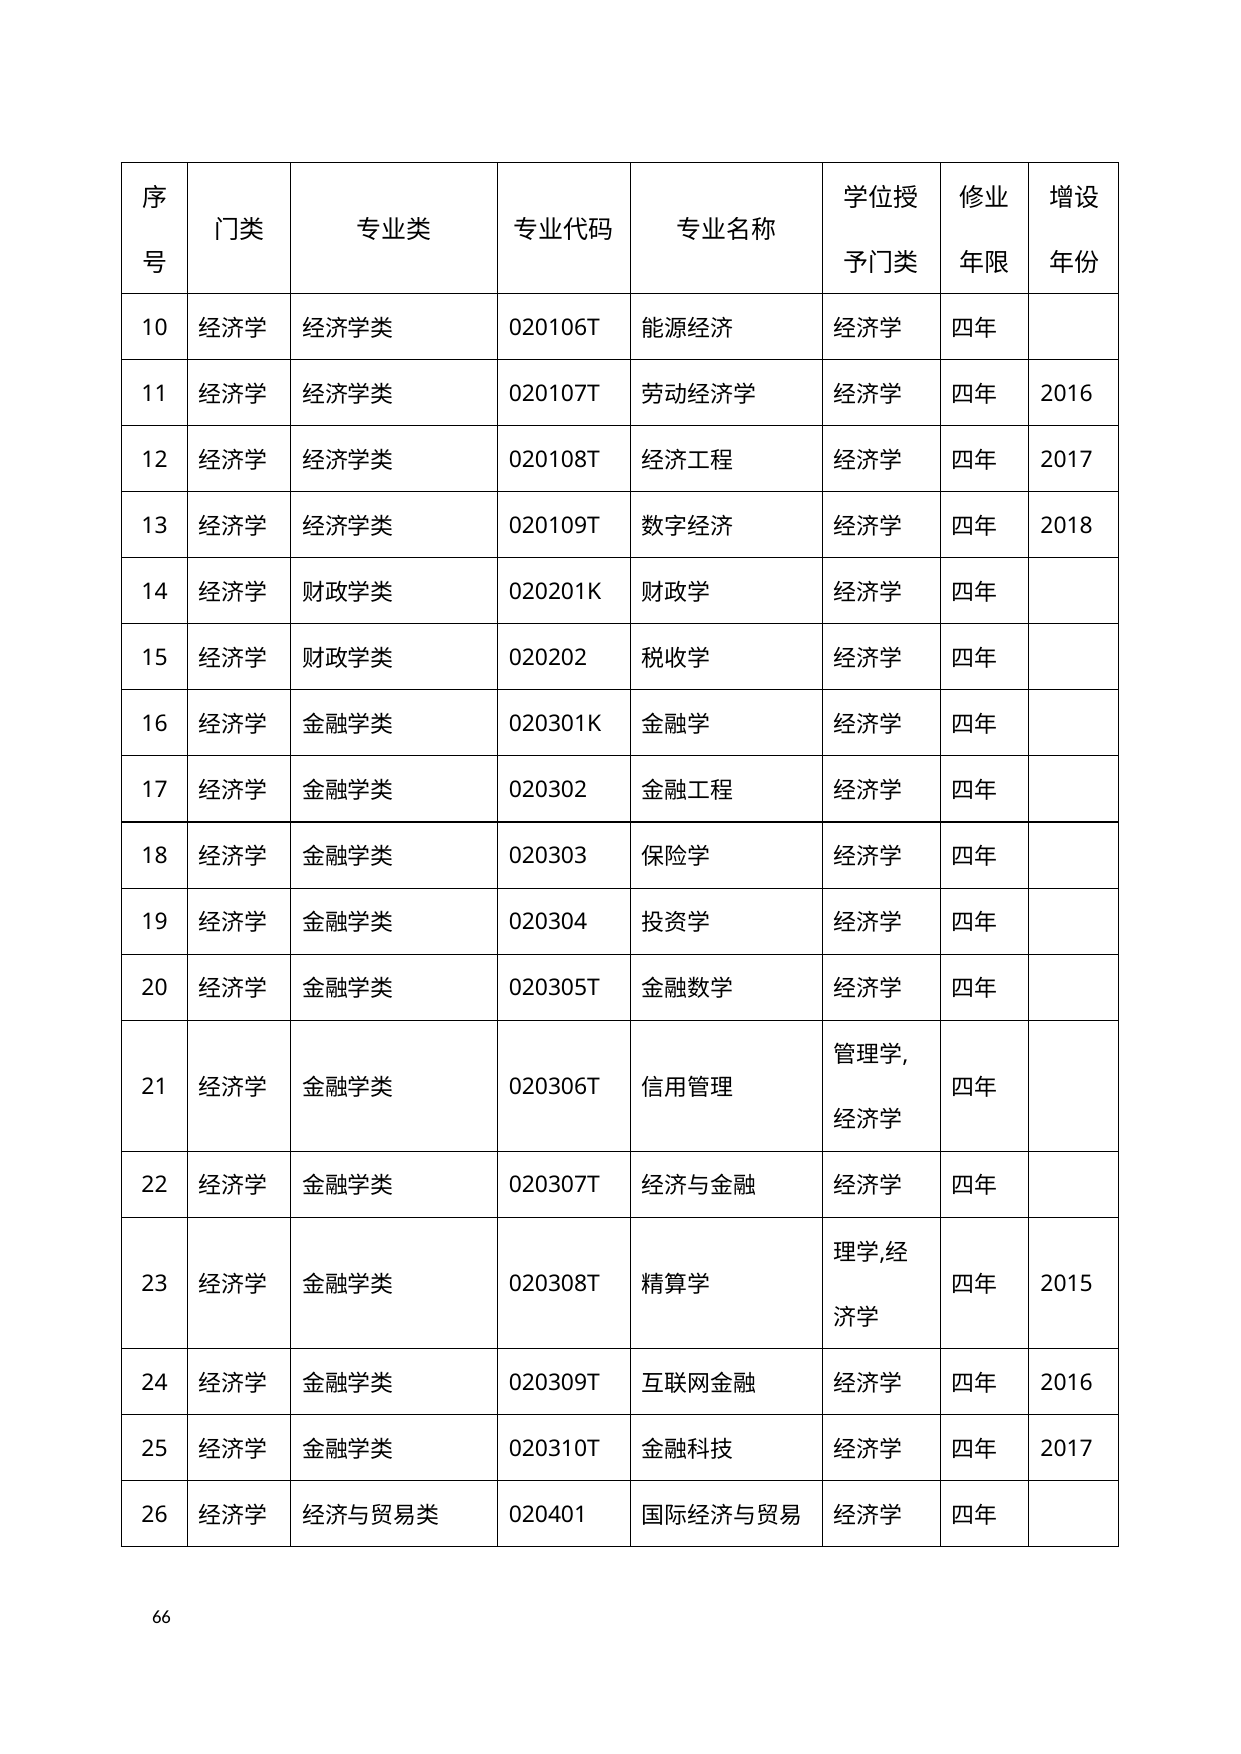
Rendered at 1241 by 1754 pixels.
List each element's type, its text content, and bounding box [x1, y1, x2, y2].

table_cell 020301K [498, 690, 630, 755]
table_cell 020309T [498, 1349, 630, 1414]
table_cell 四年 [941, 426, 1028, 491]
table_cell 金融学类 [291, 1349, 497, 1414]
table_cell 13 [122, 492, 187, 557]
table_cell 金融学类 [291, 690, 497, 755]
table_cell 020201K [498, 558, 630, 623]
table_cell 经济学 [188, 1481, 290, 1546]
table_cell [1029, 1021, 1118, 1151]
table_cell 经济学类 [291, 294, 497, 359]
table_cell [1029, 558, 1118, 623]
table_cell 税收学 [631, 624, 822, 689]
table_cell 020310T [498, 1415, 630, 1480]
table_header 门类 [188, 163, 290, 293]
table_cell 能源经济 [631, 294, 822, 359]
table_cell [1029, 624, 1118, 689]
table_cell 11 [122, 360, 187, 425]
table_cell 经济学 [188, 624, 290, 689]
table_cell 020305T [498, 955, 630, 1019]
table_header 专业名称 [631, 163, 822, 293]
table_cell 经济学 [188, 955, 290, 1019]
table_cell 经济学 [823, 1481, 940, 1546]
table_cell 四年 [941, 1349, 1028, 1414]
table_cell 经济学 [823, 492, 940, 557]
table_cell 2015 [1029, 1218, 1118, 1348]
table_cell 经济学类 [291, 492, 497, 557]
table_cell 四年 [941, 1218, 1028, 1348]
table_cell 经济学 [188, 558, 290, 623]
table_cell 经济学 [823, 624, 940, 689]
table_cell 四年 [941, 492, 1028, 557]
table_cell [1029, 1481, 1118, 1546]
table_cell 经济学 [823, 690, 940, 755]
table_cell 26 [122, 1481, 187, 1546]
table_cell [1029, 690, 1118, 755]
table_cell 020106T [498, 294, 630, 359]
table_cell 020308T [498, 1218, 630, 1348]
table_cell 金融学类 [291, 1021, 497, 1151]
table_cell 金融科技 [631, 1415, 822, 1480]
table_cell 020202 [498, 624, 630, 689]
table_cell 理学,经济学 [823, 1218, 940, 1348]
table_cell 020302 [498, 756, 630, 821]
table_cell 财政学 [631, 558, 822, 623]
table_cell 020306T [498, 1021, 630, 1151]
table_cell 经济学 [188, 756, 290, 821]
table_cell 2017 [1029, 1415, 1118, 1480]
table_cell 四年 [941, 756, 1028, 821]
table_cell 金融学类 [291, 1152, 497, 1217]
table_cell 经济学 [823, 1152, 940, 1217]
table_cell 020401 [498, 1481, 630, 1546]
table_cell 经济学 [188, 690, 290, 755]
table_cell 经济学 [188, 360, 290, 425]
table_cell 四年 [941, 1021, 1028, 1151]
table_cell 经济学 [823, 426, 940, 491]
table_cell 经济学类 [291, 426, 497, 491]
table_cell [1029, 756, 1118, 821]
table_cell 2016 [1029, 1349, 1118, 1414]
table_cell 四年 [941, 1415, 1028, 1480]
table_cell 四年 [941, 690, 1028, 755]
table_cell 四年 [941, 360, 1028, 425]
table_cell 经济学 [188, 1349, 290, 1414]
table_cell 经济学 [188, 426, 290, 491]
table_cell 四年 [941, 955, 1028, 1019]
table_cell 四年 [941, 294, 1028, 359]
table_cell 管理学,经济学 [823, 1021, 940, 1151]
table_header 专业类 [291, 163, 497, 293]
table_cell 金融学类 [291, 955, 497, 1019]
table_cell 经济学 [823, 360, 940, 425]
table_cell 25 [122, 1415, 187, 1480]
table_cell 020303 [498, 823, 630, 887]
table_cell [1029, 1152, 1118, 1217]
table_cell 国际经济与贸易 [631, 1481, 822, 1546]
table_cell 经济学 [188, 1218, 290, 1348]
table_cell 经济学 [823, 1349, 940, 1414]
table_cell 经济学 [823, 889, 940, 953]
table_cell 经济学 [188, 492, 290, 557]
table_cell 020304 [498, 889, 630, 953]
table_cell 经济学 [823, 558, 940, 623]
table_cell 金融学类 [291, 1415, 497, 1480]
table_cell 2016 [1029, 360, 1118, 425]
table_cell 020107T [498, 360, 630, 425]
table_cell 2018 [1029, 492, 1118, 557]
table_cell 经济学 [823, 294, 940, 359]
table_cell 四年 [941, 1152, 1028, 1217]
table_cell 24 [122, 1349, 187, 1414]
table_cell 经济学 [188, 1152, 290, 1217]
table_cell 金融学 [631, 690, 822, 755]
table_cell 四年 [941, 1481, 1028, 1546]
table_cell 经济学 [188, 1415, 290, 1480]
table_cell 经济与贸易类 [291, 1481, 497, 1546]
table_cell 经济学 [823, 756, 940, 821]
table_cell 2017 [1029, 426, 1118, 491]
table_header 增设年份 [1029, 163, 1118, 293]
table_cell 020307T [498, 1152, 630, 1217]
table_cell 投资学 [631, 889, 822, 953]
table_cell 四年 [941, 624, 1028, 689]
table_cell 金融学类 [291, 823, 497, 887]
table_cell 18 [122, 823, 187, 887]
table_cell 经济学 [188, 294, 290, 359]
table_cell 四年 [941, 558, 1028, 623]
table_cell 金融学类 [291, 1218, 497, 1348]
table_cell 14 [122, 558, 187, 623]
table_header 修业年限 [941, 163, 1028, 293]
table_cell [1029, 294, 1118, 359]
table_cell [1029, 823, 1118, 887]
table_cell 经济学 [823, 823, 940, 887]
table_cell 劳动经济学 [631, 360, 822, 425]
table_cell 精算学 [631, 1218, 822, 1348]
table_cell 10 [122, 294, 187, 359]
table_cell [1029, 955, 1118, 1019]
table_cell 020109T [498, 492, 630, 557]
table_cell 四年 [941, 823, 1028, 887]
table_cell 020108T [498, 426, 630, 491]
table_cell 23 [122, 1218, 187, 1348]
table_cell 信用管理 [631, 1021, 822, 1151]
table_cell 经济学 [188, 823, 290, 887]
table_cell 19 [122, 889, 187, 953]
table_cell 21 [122, 1021, 187, 1151]
table_cell 互联网金融 [631, 1349, 822, 1414]
table_cell 经济与金融 [631, 1152, 822, 1217]
table_cell 17 [122, 756, 187, 821]
table_cell 经济学 [188, 1021, 290, 1151]
table_header 序号 [122, 163, 187, 293]
table_cell 经济学类 [291, 360, 497, 425]
table_cell 20 [122, 955, 187, 1019]
table_header 学位授予门类 [823, 163, 940, 293]
table_cell 财政学类 [291, 624, 497, 689]
table_cell 金融学类 [291, 889, 497, 953]
table_cell 22 [122, 1152, 187, 1217]
table_cell 四年 [941, 889, 1028, 953]
table_cell 16 [122, 690, 187, 755]
table_cell 12 [122, 426, 187, 491]
table_cell 经济工程 [631, 426, 822, 491]
table_cell 金融学类 [291, 756, 497, 821]
table_cell 经济学 [823, 1415, 940, 1480]
table_cell [1029, 889, 1118, 953]
table_cell 保险学 [631, 823, 822, 887]
table_cell 15 [122, 624, 187, 689]
table_cell 经济学 [823, 955, 940, 1019]
table_header 专业代码 [498, 163, 630, 293]
table_cell 金融数学 [631, 955, 822, 1019]
table_cell 财政学类 [291, 558, 497, 623]
table_cell 金融工程 [631, 756, 822, 821]
table_cell 数字经济 [631, 492, 822, 557]
table_cell 经济学 [188, 889, 290, 953]
